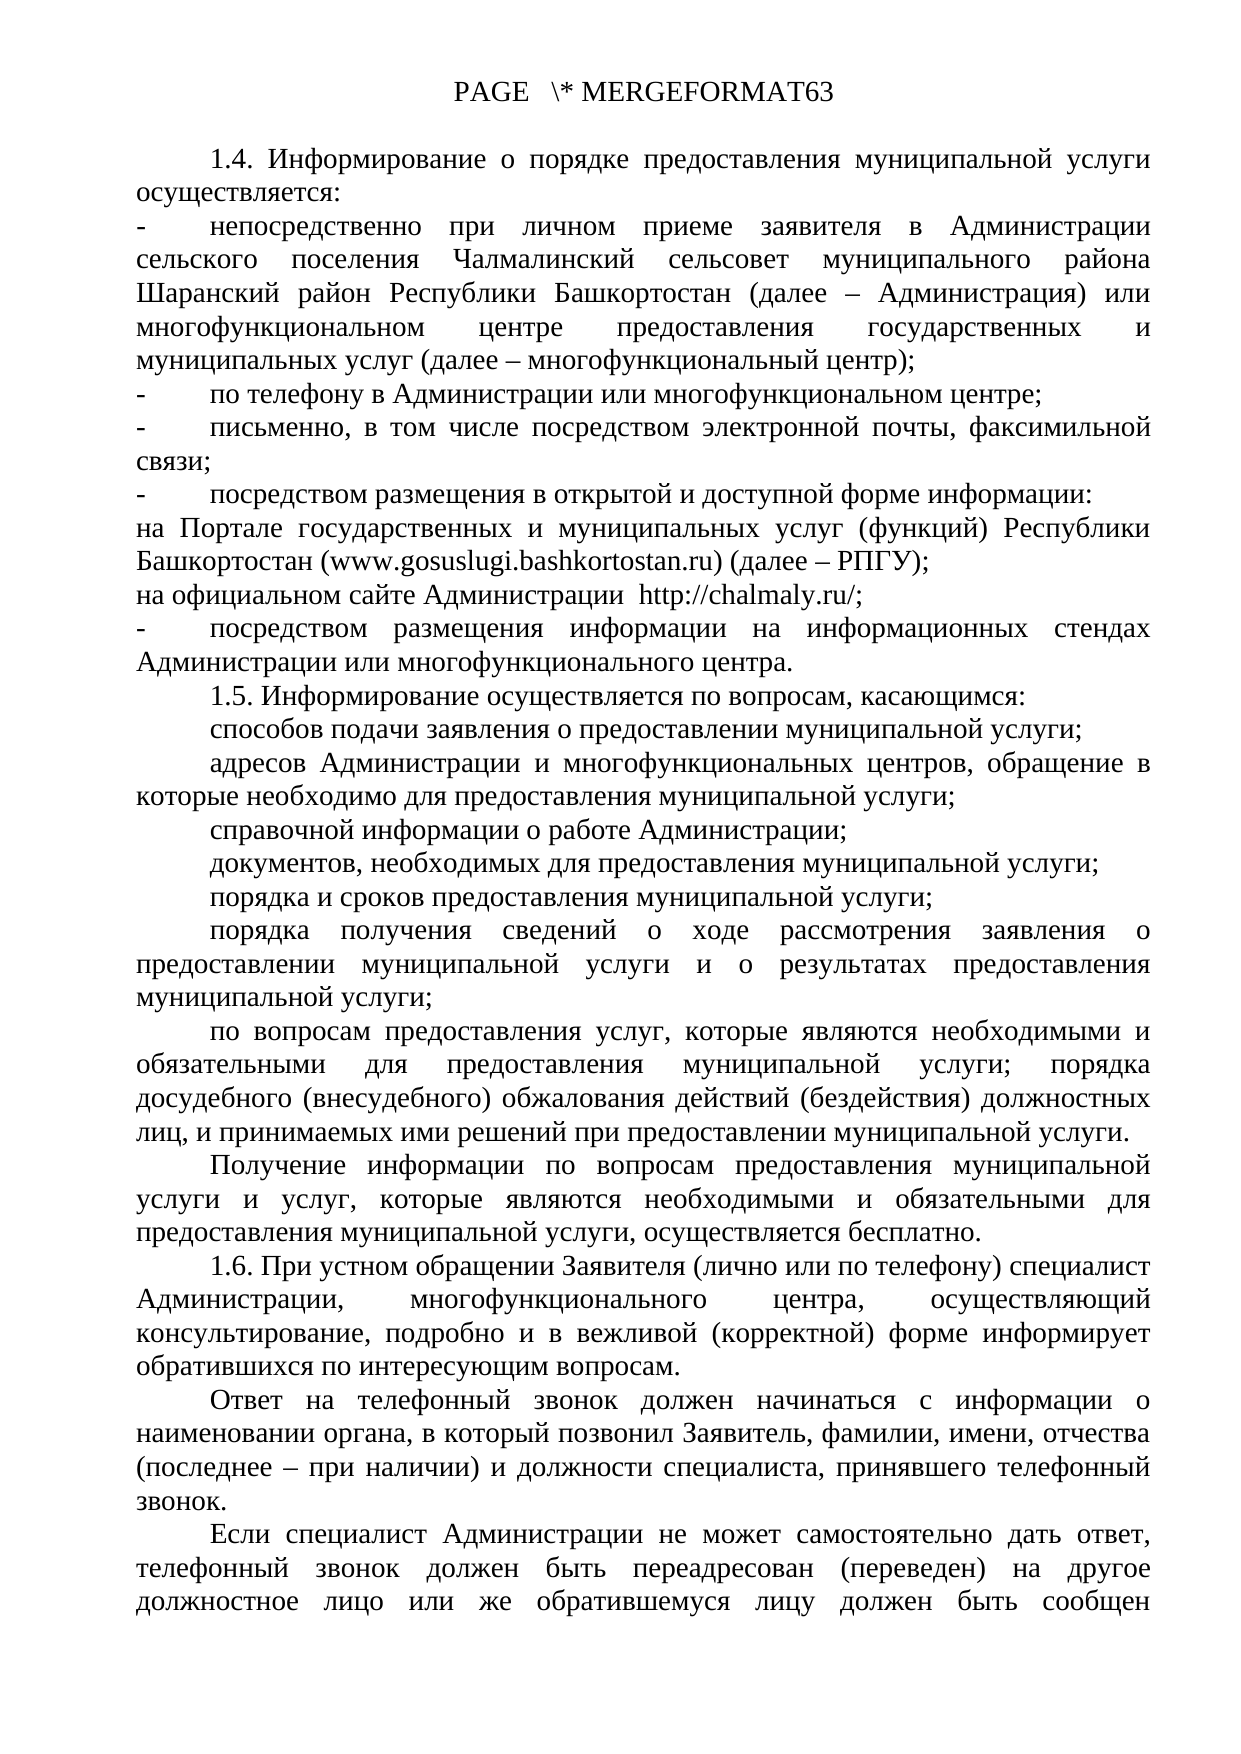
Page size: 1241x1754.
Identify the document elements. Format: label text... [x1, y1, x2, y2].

text адресов Администрации и многофункциональных центров, обращение в которые необходимо для предоставления муниципальной услуги; [136, 745, 1152, 812]
text порядка получения сведений о ходе рассмотрения заявления о предоставлении муниципальной услуги и о результатах предоставления муниципальной услуги; [136, 912, 1152, 1013]
text справочной информации о работе Администрации; [136, 812, 1152, 845]
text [136, 1516, 1152, 1617]
text 1.4. Информирование о порядке предоставления муниципальной услуги осуществляется: [136, 141, 1152, 208]
text на официальном сайте Администрации http://chalmaly.ru/; [136, 577, 1152, 611]
text на Портале государственных и муниципальных услуг (функций) Республики Башкортостан (www.gosuslugi.bashkortostan.ru) (далее – РПГУ); [136, 510, 1152, 577]
text 1.6. При устном обращении Заявителя (лично или по телефону) специалист Администрации, многофункционального центра, осуществляющий консультирование, подробно и в вежливой (корректной) форме информирует обратившихся по интересующим вопросам. [136, 1248, 1152, 1382]
text 1.5. Информирование осуществляется по вопросам, касающимся: [136, 678, 1152, 711]
text - посредством размещения информации на информационных стендах Администрации или многофункционального центра. [136, 611, 1152, 678]
text - непосредственно при личном приеме заявителя в Администрации сельского поселения Чалмалинский сельсовет муниципального района Шаранский район Республики Башкортостан (далее – Администрация) или многофункциональном центре предоставления государственных и муниципальных услуг (далее – многофункциональный центр); [136, 208, 1152, 376]
text документов, необходимых для предоставления муниципальной услуги; [136, 845, 1152, 879]
text - письменно, в том числе посредством электронной почты, факсимильной связи; [136, 409, 1152, 476]
text Получение информации по вопросам предоставления муниципальной услуги и услуг, которые являются необходимыми и обязательными для предоставления муниципальной услуги, осуществляется бесплатно. [136, 1147, 1152, 1248]
text Ответ на телефонный звонок должен начинаться с информации о наименовании органа, в который позвонил Заявитель, фамилии, имени, отчества (последнее – при наличии) и должности специалиста, принявшего телефонный звонок. [136, 1382, 1152, 1516]
text - посредством размещения в открытой и доступной форме информации: [136, 476, 1152, 510]
text способов подачи заявления о предоставлении муниципальной услуги; [136, 711, 1152, 745]
text порядка и сроков предоставления муниципальной услуги; [136, 879, 1152, 912]
text - по телефону в Администрации или многофункциональном центре; [136, 376, 1152, 409]
text по вопросам предоставления услуг, которые являются необходимыми и обязательными для предоставления муниципальной услуги; порядка досудебного (внесудебного) обжалования действий (бездействия) должностных лиц, и принимаемых ими решений при предоставлении муниципальной услуги. [136, 1013, 1152, 1147]
